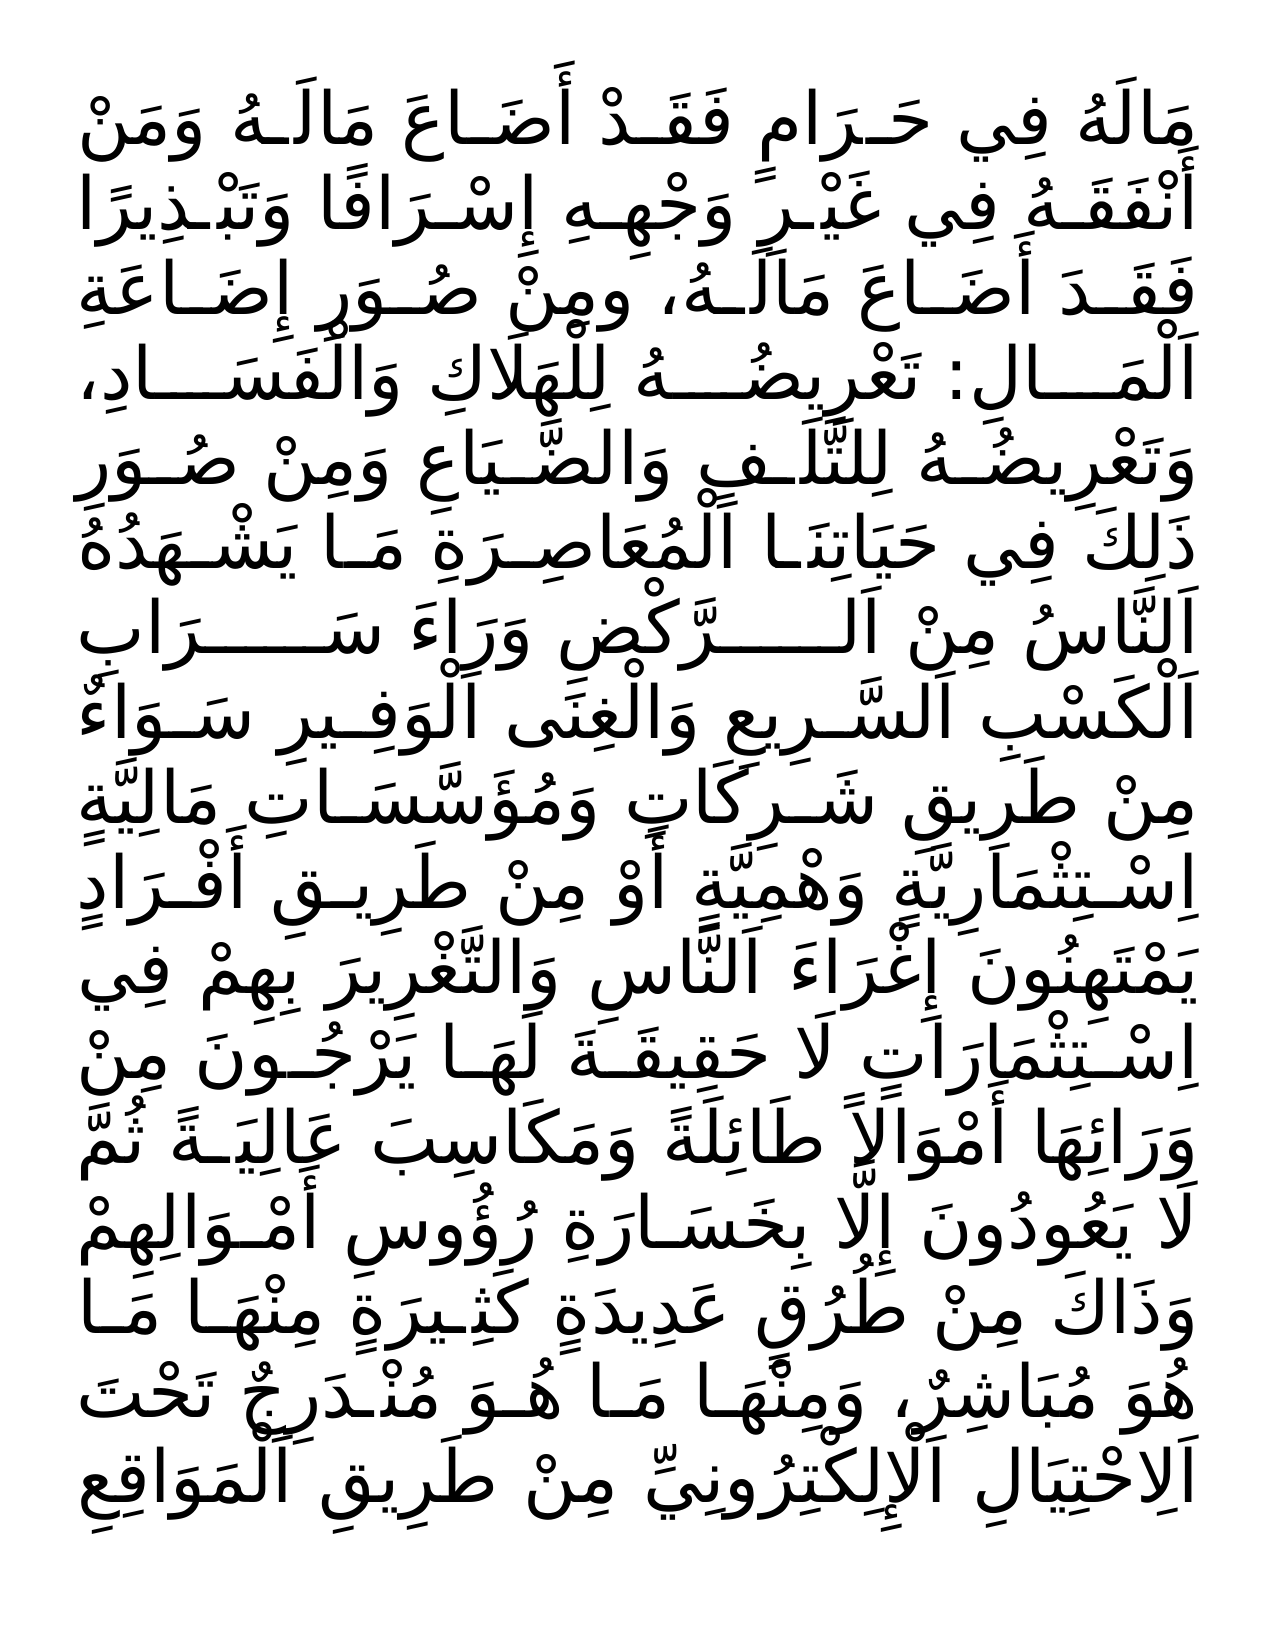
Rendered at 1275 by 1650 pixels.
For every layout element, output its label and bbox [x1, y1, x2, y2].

text [77, 77, 1198, 1520]
